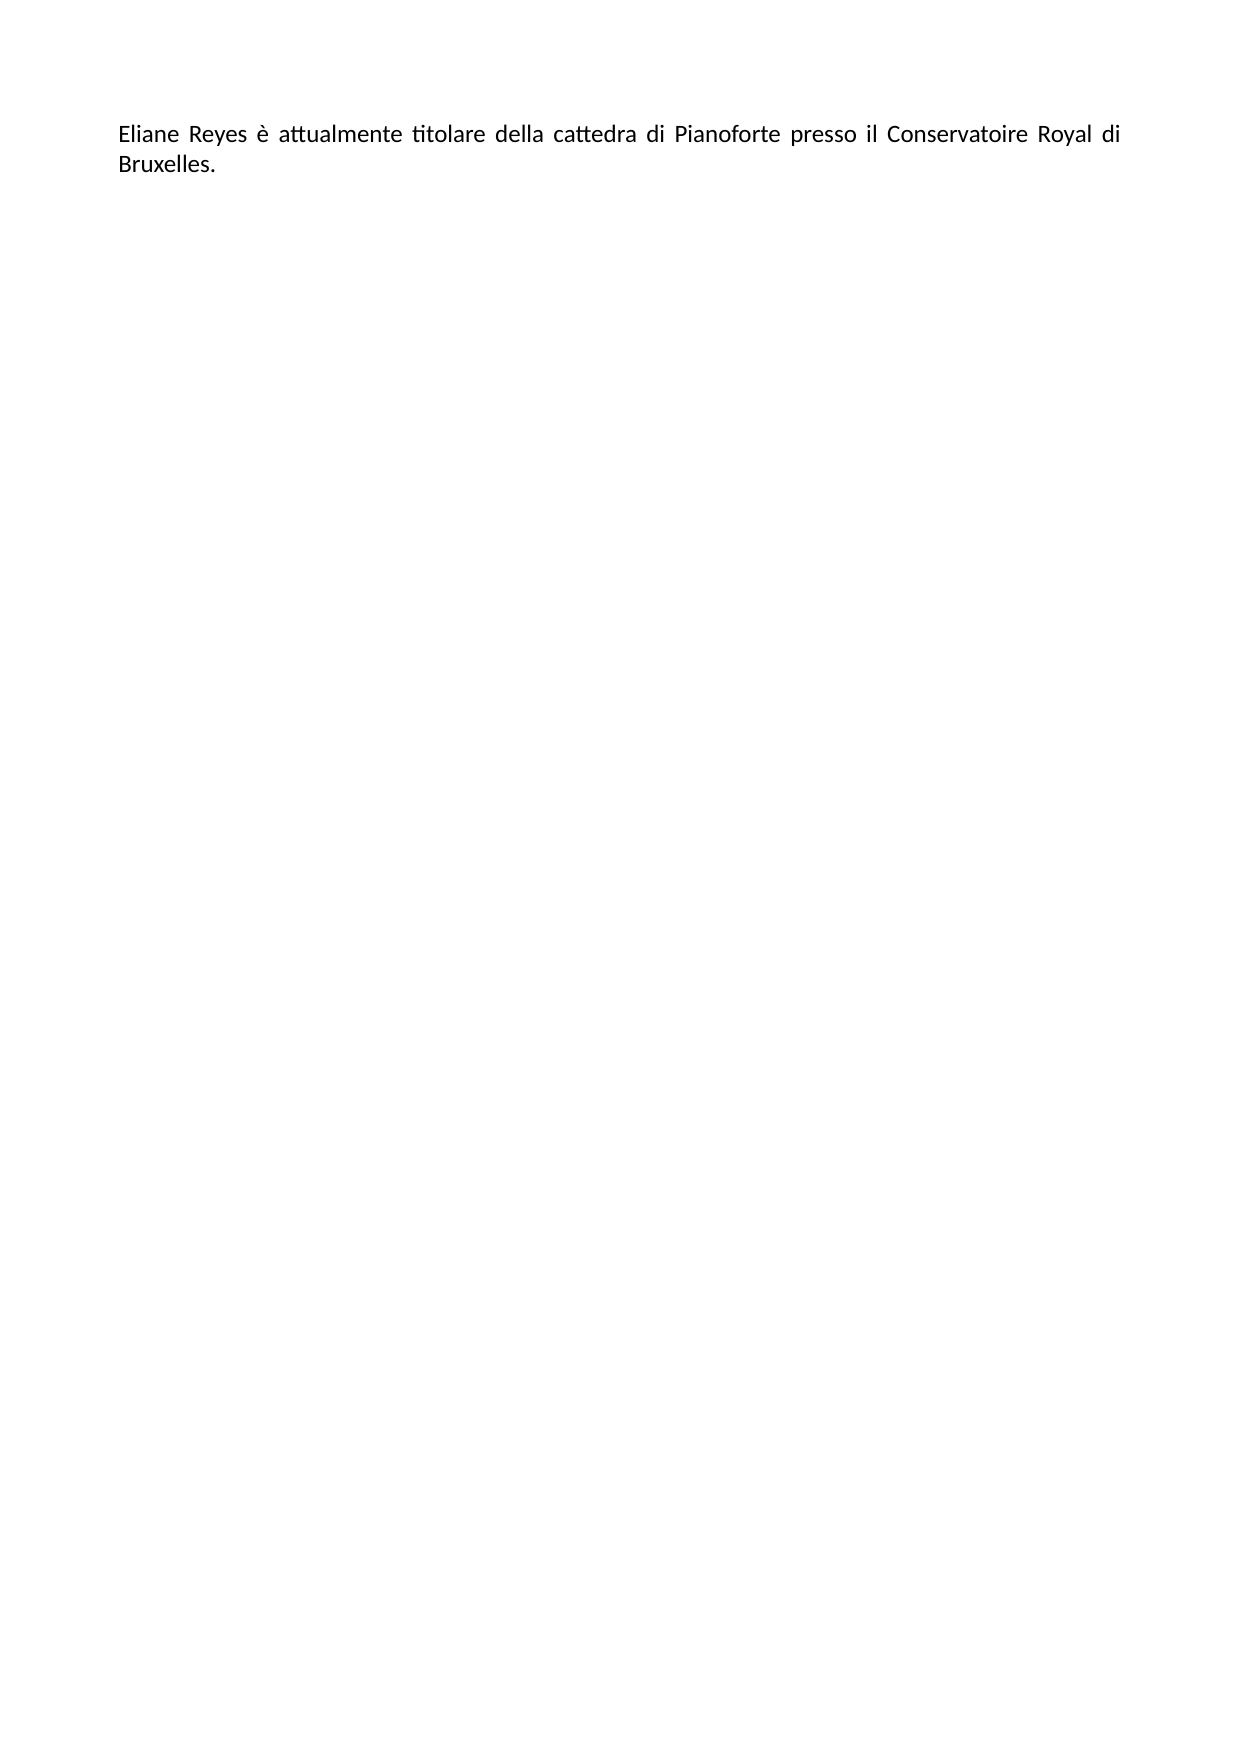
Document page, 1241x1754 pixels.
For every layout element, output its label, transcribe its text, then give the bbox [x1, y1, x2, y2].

text Eliane Reyes è attualmente titolare della cattedra di Pianoforte presso il Conservatoire Royal di Bruxelles. [118, 118, 1122, 179]
